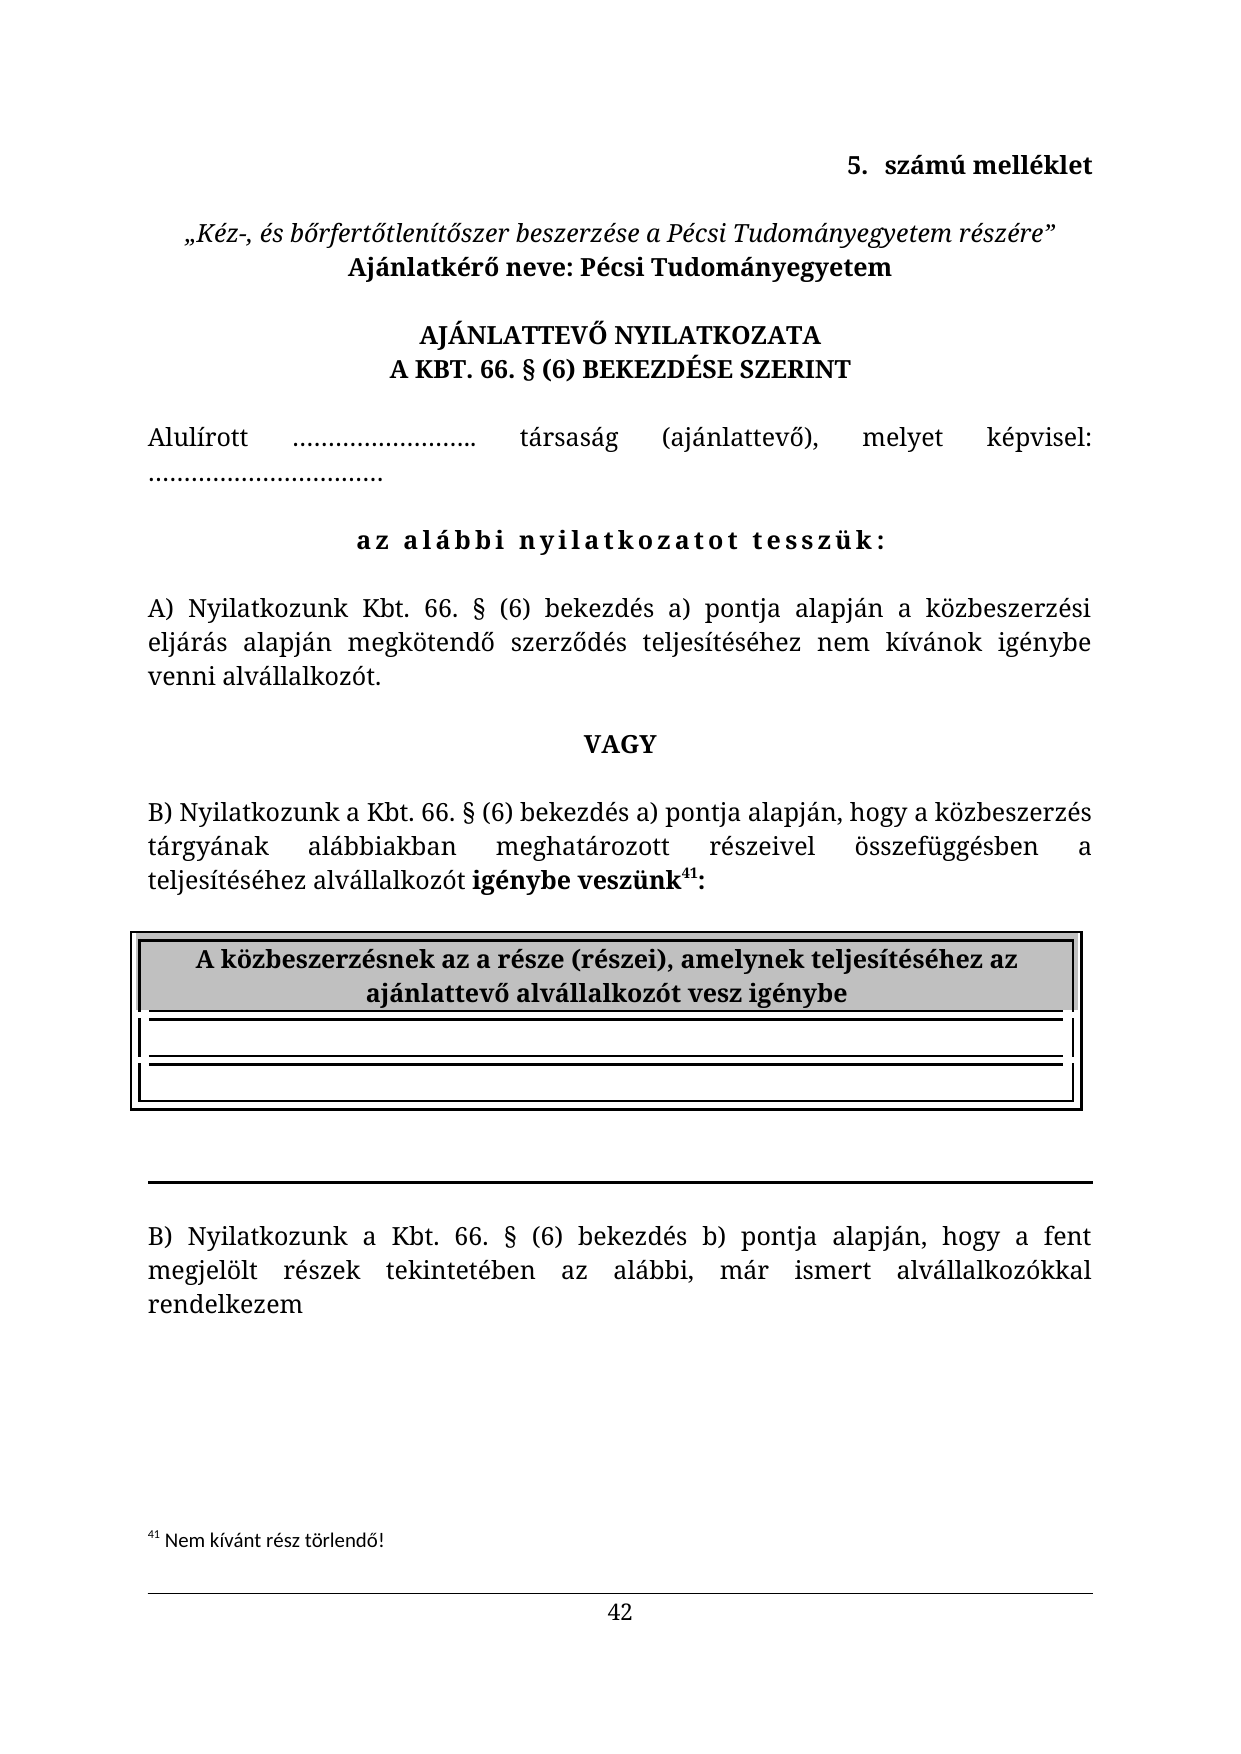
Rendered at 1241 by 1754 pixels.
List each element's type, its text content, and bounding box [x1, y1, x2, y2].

text az alábbi nyilatkozatot tesszük: [148, 522, 1093, 556]
table_cell [136, 1055, 1078, 1100]
text Alulírott …………………….. társaság (ajánlattevő), melyet képvisel: …………………………… [148, 420, 1093, 488]
table_header A közbeszerzésnek az a része (részei), amelynek teljesítéséhez az ajánlattevő alvállalkozót vesz igénybe [136, 933, 1078, 1010]
text Ajánlattevő nyilatkozata [148, 318, 1093, 352]
table_cell [136, 1010, 1078, 1055]
list számú melléklet [296, 148, 1093, 182]
text Ajánlatkérő neve: Pécsi Tudományegyetem [148, 250, 1093, 284]
text „Kéz-, és bőrfertőtlenítőszer beszerzése a Pécsi Tudományegyetem részére” [148, 216, 1093, 250]
text B) Nyilatkozunk a Kbt. 66. § (6) bekezdés b) pontja alapján, hogy a fent megjelölt részek tekintetében az alábbi, már ismert alvállalkozókkal rendelkezem [148, 1218, 1093, 1321]
text B) Nyilatkozunk a Kbt. 66. § (6) bekezdés a) pontja alapján, hogy a közbeszerzés tárgyának alábbiakban meghatározott részeivel összefüggésben a teljesítéséhez alvállalkozót igénybe veszünk: [148, 795, 1093, 897]
text A) Nyilatkozunk Kbt. 66. § (6) bekezdés a) pontja alapján a közbeszerzési eljárás alapján megkötendő szerződés teljesítéséhez nem kívánok igénybe venni alvállalkozót. [148, 590, 1093, 693]
text VAGY [148, 727, 1093, 761]
text a Kbt. 66. § (6) bekezdése szerint [148, 352, 1093, 386]
